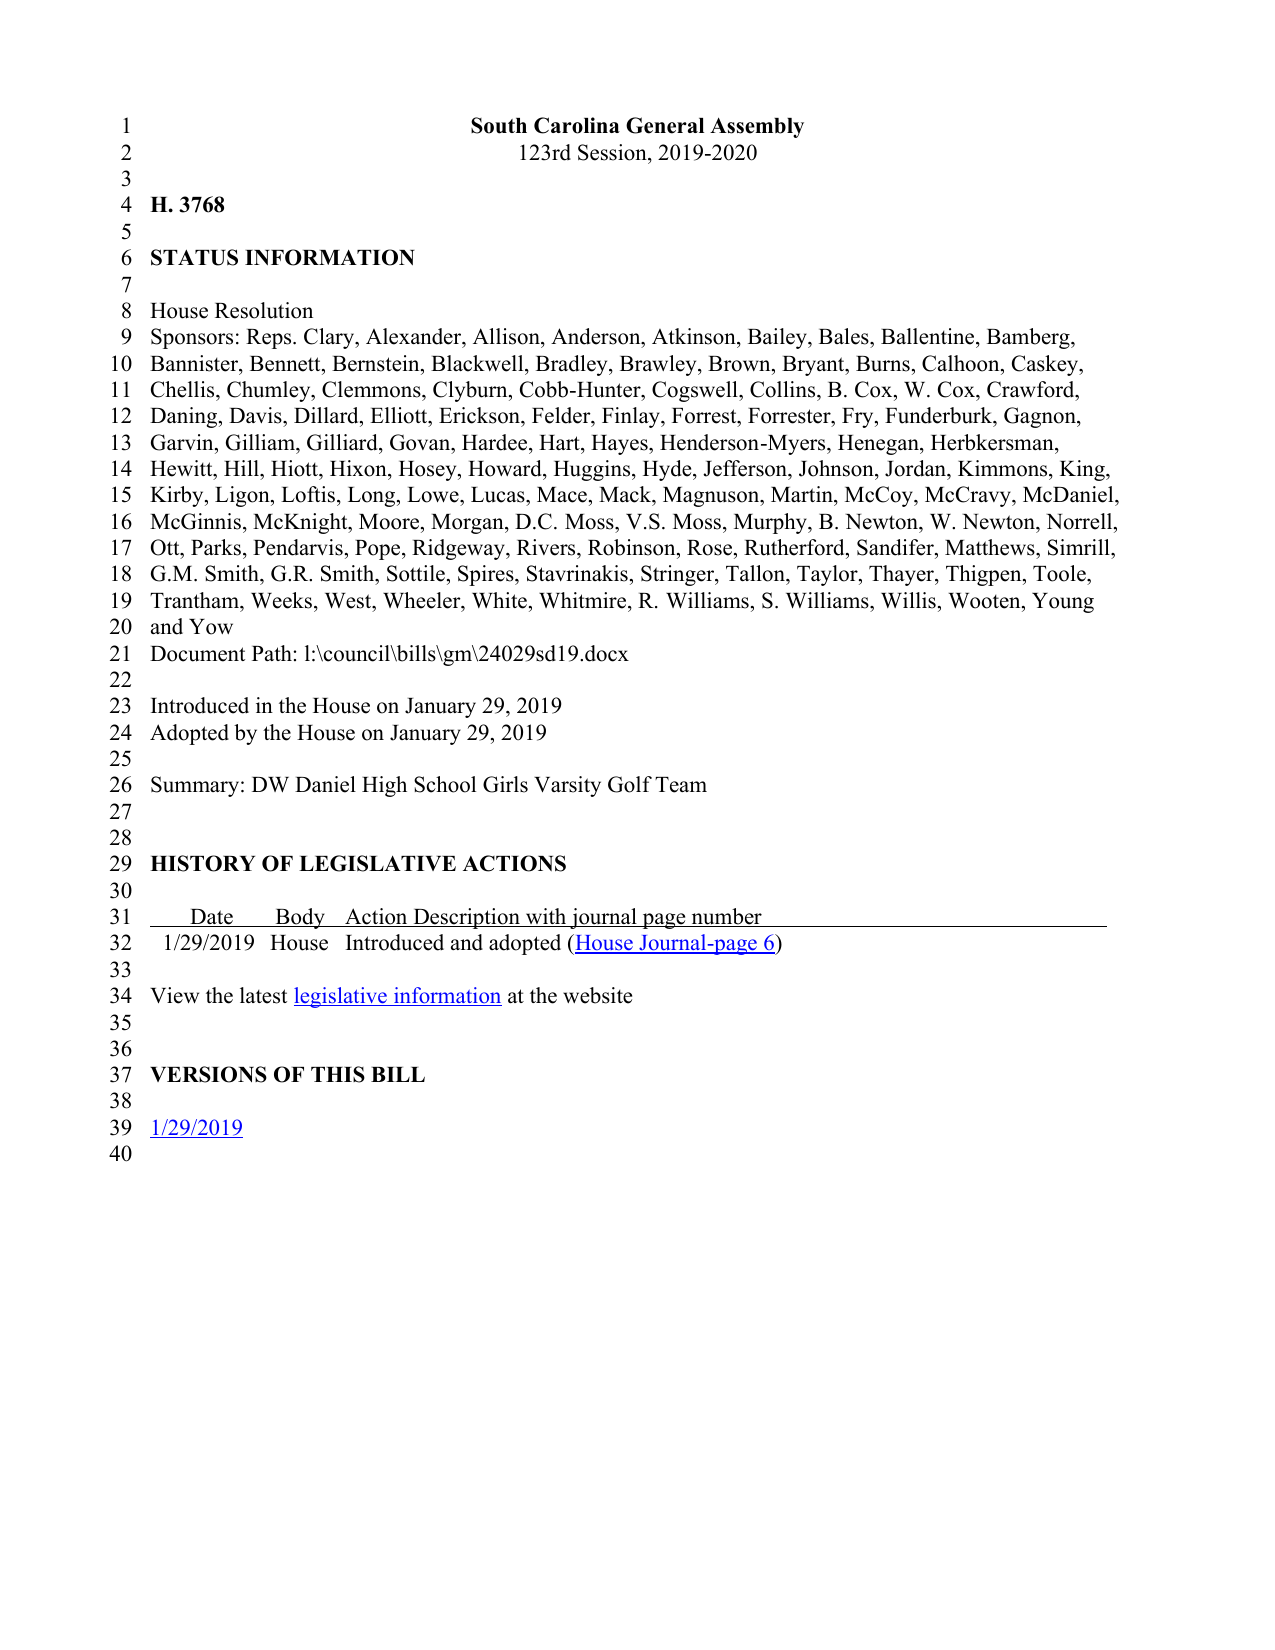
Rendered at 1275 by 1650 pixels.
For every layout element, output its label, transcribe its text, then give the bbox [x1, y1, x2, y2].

text House Resolution [150, 297, 1125, 323]
text VERSIONS OF THIS BILL [150, 1061, 1125, 1088]
text 1/29/2019 House Introduced and adopted (House Journal-page 6) [150, 929, 1125, 956]
text HISTORY OF LEGISLATIVE ACTIONS [150, 850, 1125, 877]
text Adopted by the House on January 29, 2019 [150, 719, 1125, 745]
text Date Body Action Description with journal page number [150, 903, 1125, 929]
text View the latest legislative information at the website [150, 982, 1125, 1008]
text 123rd Session, 2019-2020 [150, 139, 1125, 165]
text Sponsors: Reps. Clary, Alexander, Allison, Anderson, Atkinson, Bailey, Bales, Ballentine, Bamberg, Bannister, Bennett, Bernstein, Blackwell, Bradley, Brawley, Brown, Bryant, Burns, Calhoon, Caskey, Chellis, Chumley, Clemmons, Clyburn, Cobb-Hunter, Cogswell, Collins, B. Cox, W. Cox, Crawford, Daning, Davis, Dillard, Elliott, Erickson, Felder, Finlay, Forrest, Forrester, Fry, Funderburk, Gagnon, Garvin, Gilliam, Gilliard, Govan, Hardee, Hart, Hayes, Henderson-Myers, Henegan, Herbkersman, Hewitt, Hill, Hiott, Hixon, Hosey, Howard, Huggins, Hyde, Jefferson, Johnson, Jordan, Kimmons, King, Kirby, Ligon, Loftis, Long, Lowe, Lucas, Mace, Mack, Magnuson, Martin, McCoy, McCravy, McDaniel, McGinnis, McKnight, Moore, Morgan, D.C. Moss, V.S. Moss, Murphy, B. Newton, W. Newton, Norrell, Ott, Parks, Pendarvis, Pope, Ridgeway, Rivers, Robinson, Rose, Rutherford, Sandifer, Matthews, Simrill, G.M. Smith, G.R. Smith, Sottile, Spires, Stavrinakis, Stringer, Tallon, Taylor, Thayer, Thigpen, Toole, Trantham, Weeks, West, Wheeler, White, Whitmire, R. Williams, S. Williams, Willis, Wooten, Young and Yow [150, 323, 1125, 639]
text Document Path: l:\council\bills\gm\24029sd19.docx [150, 639, 1125, 666]
text Summary: DW Daniel High School Girls Varsity Golf Team [150, 771, 1125, 798]
text South Carolina General Assembly [150, 112, 1125, 139]
text H. 3768 [150, 192, 1125, 218]
text STATUS INFORMATION [150, 244, 1125, 271]
text 1/29/2019 [150, 1114, 1125, 1140]
text Introduced in the House on January 29, 2019 [150, 692, 1125, 719]
